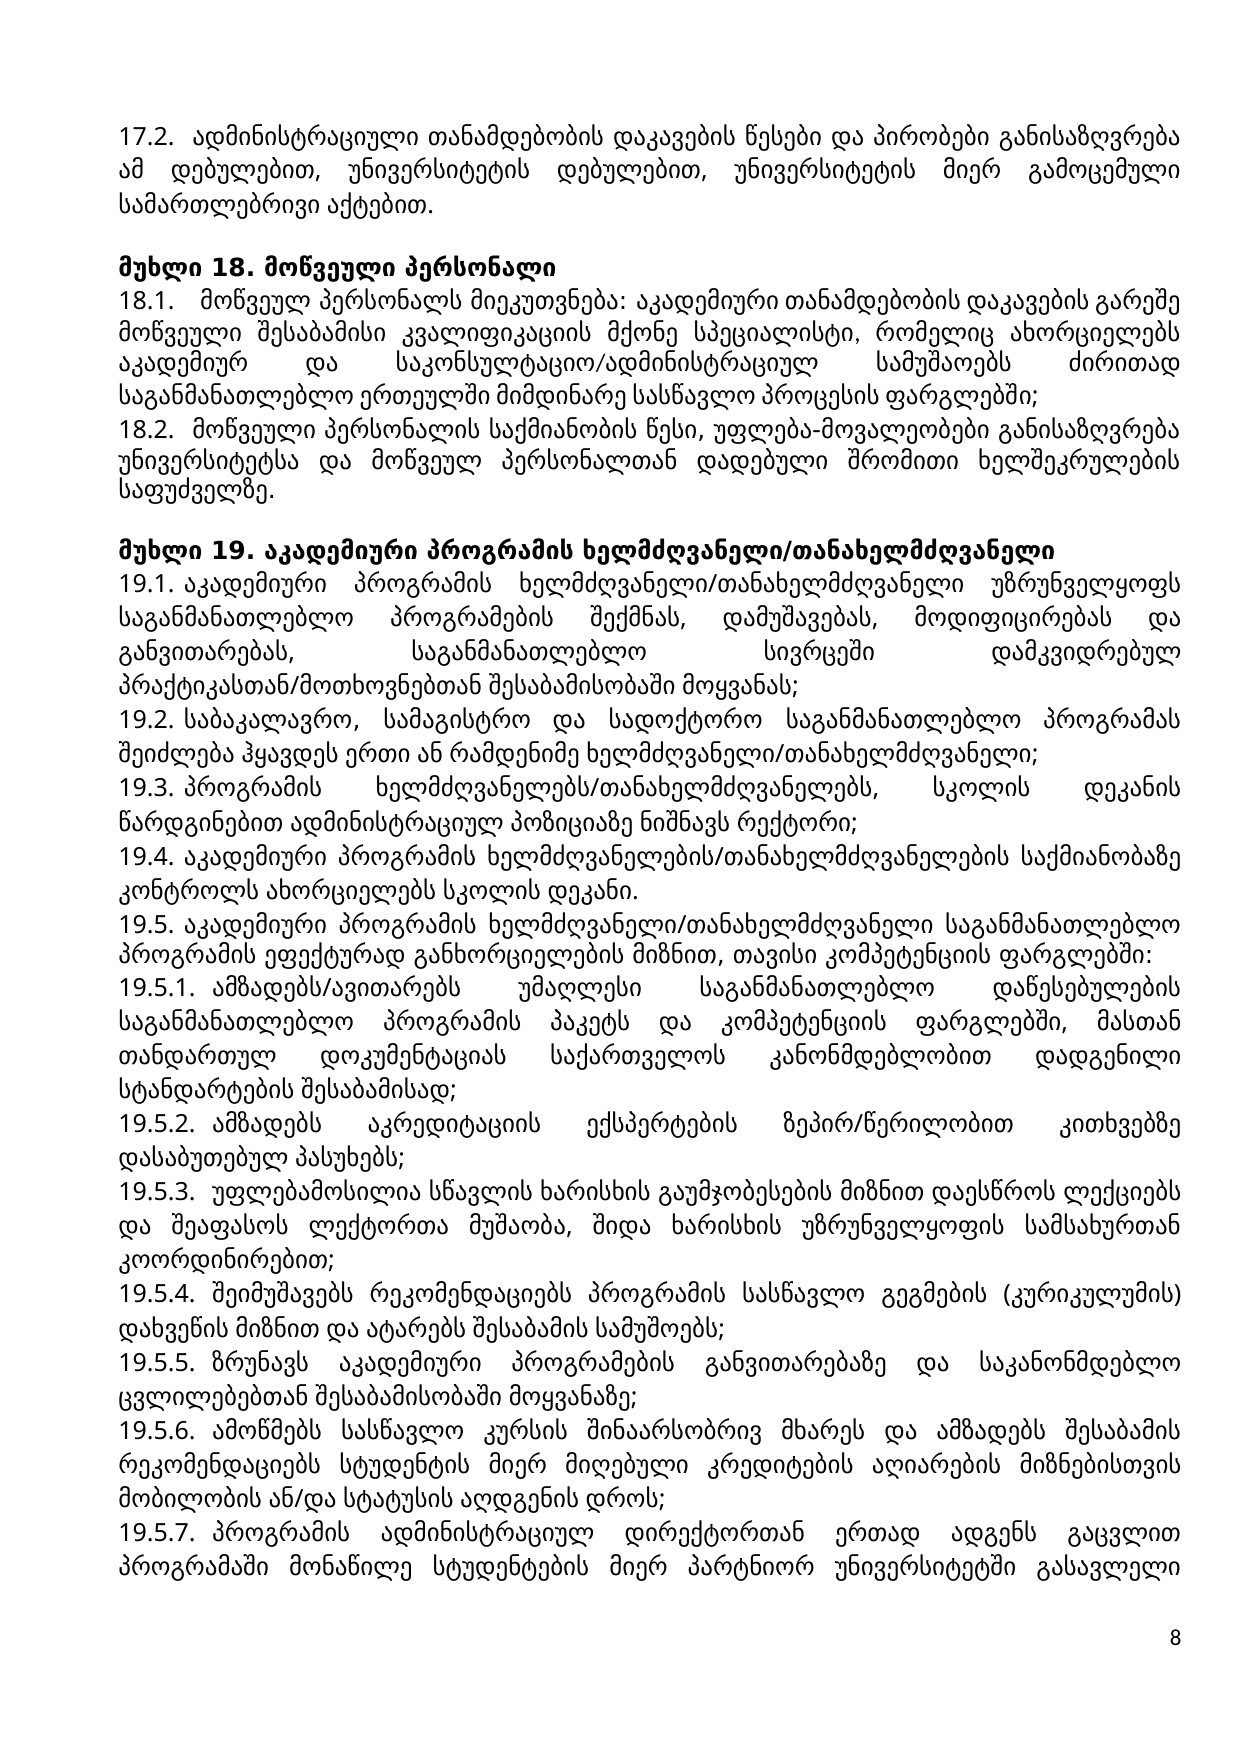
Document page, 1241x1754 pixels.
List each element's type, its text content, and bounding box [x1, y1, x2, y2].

list მოწვეული პერსონალის საქმიანობის წესი, უფლება-მოვალეობები განისაზღვრება უნივერსიტეტსა და მოწვეულ პერსონალთან დადებული შრომითი ხელშეკრულების საფუძველზე. [118, 412, 1181, 504]
list აკადემიური პროგრამის ხელმძღვანელი/თანახელმძღვანელი უზრუნველყოფს საგანმანათლებლო პროგრამების შექმნას, დამუშავებას, მოდიფიცირებას და განვითარებას, საგანმანათლებლო სივრცეში დამკვიდრებულ პრაქტიკასთან/მოთხოვნებთან შესაბამისობაში მოყვანას; [118, 566, 1181, 702]
list ადმინისტრაციული თანამდებობის დაკავების წესები და პირობები განისაზღვრება ამ დებულებით, უნივერსიტეტის დებულებით, უნივერსიტეტის მიერ გამოცემული სამართლებრივი აქტებით. [118, 118, 1181, 220]
list ამზადებს აკრედიტაციის ექსპერტების ზეპირ/წერილობით კითხვებზე დასაბუთებულ პასუხებს; [118, 1106, 1181, 1174]
list საბაკალავრო, სამაგისტრო და სადოქტორო საგანმანათლებლო პროგრამას შეიძლება ჰყავდეს ერთი ან რამდენიმე ხელმძღვანელი/თანახელმძღვანელი; [118, 702, 1181, 770]
list ამოწმებს სასწავლო კურსის შინაარსობრივ მხარეს და ამზადებს შესაბამის რეკომენდაციებს სტუდენტის მიერ მიღებული კრედიტების აღიარების მიზნებისთვის მობილობის ან/და სტატუსის აღდგენის დროს; [118, 1412, 1181, 1514]
list ზრუნავს აკადემიური პროგრამების განვითარებაზე და საკანონმდებლო ცვლილებებთან შესაბამისობაში მოყვანაზე; [118, 1344, 1181, 1412]
list აკადემიური პროგრამის ხელმძღვანელების/თანახელმძღვანელების საქმიანობაზე კონტროლს ახორციელებს სკოლის დეკანი. [118, 838, 1181, 906]
list მოწვეულ პერსონალს მიეკუთვნება: აკადემიური თანამდებობის დაკავების გარეშე მოწვეული შესაბამისი კვალიფიკაციის მქონე სპეციალისტი, რომელიც ახორციელებს აკადემიურ და საკონსულტაციო/ადმინისტრაციულ სამუშაოებს ძირითად საგანმანათლებლო ერთეულში მიმდინარე სასწავლო პროცესის ფარგლებში; [118, 283, 1181, 412]
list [118, 1514, 1181, 1583]
list უფლებამოსილია სწავლის ხარისხის გაუმჯობესების მიზნით დაესწროს ლექციებს და შეაფასოს ლექტორთა მუშაობა, შიდა ხარისხის უზრუნველყოფის სამსახურთან კოორდინირებით; [118, 1174, 1181, 1276]
list აკადემიური პროგრამის ხელმძღვანელი/თანახელმძღვანელი საგანმანათლებლო პროგრამის ეფექტურად განხორციელების მიზნით, თავისი კომპეტენციის ფარგლებში: [118, 906, 1181, 969]
list პროგრამის ხელმძღვანელებს/თანახელმძღვანელებს, სკოლის დეკანის წარდგინებით ადმინისტრაციულ პოზიციაზე ნიშნავს რექტორი; [118, 770, 1181, 838]
list შეიმუშავებს რეკომენდაციებს პროგრამის სასწავლო გეგმების (კურიკულუმის) დახვეწის მიზნით და ატარებს შესაბამის სამუშოებს; [118, 1276, 1181, 1344]
subtitle მუხლი 19. აკადემიური პროგრამის ხელმძღვანელი/თანახელმძღვანელი [118, 537, 1181, 566]
list ამზადებს/ავითარებს უმაღლესი საგანმანათლებლო დაწესებულების საგანმანათლებლო პროგრამის პაკეტს და კომპეტენციის ფარგლებში, მასთან თანდართულ დოკუმენტაციას საქართველოს კანონმდებლობით დადგენილი სტანდარტების შესაბამისად; [118, 969, 1181, 1106]
subtitle მუხლი 18. მოწვეული პერსონალი [118, 254, 1181, 283]
